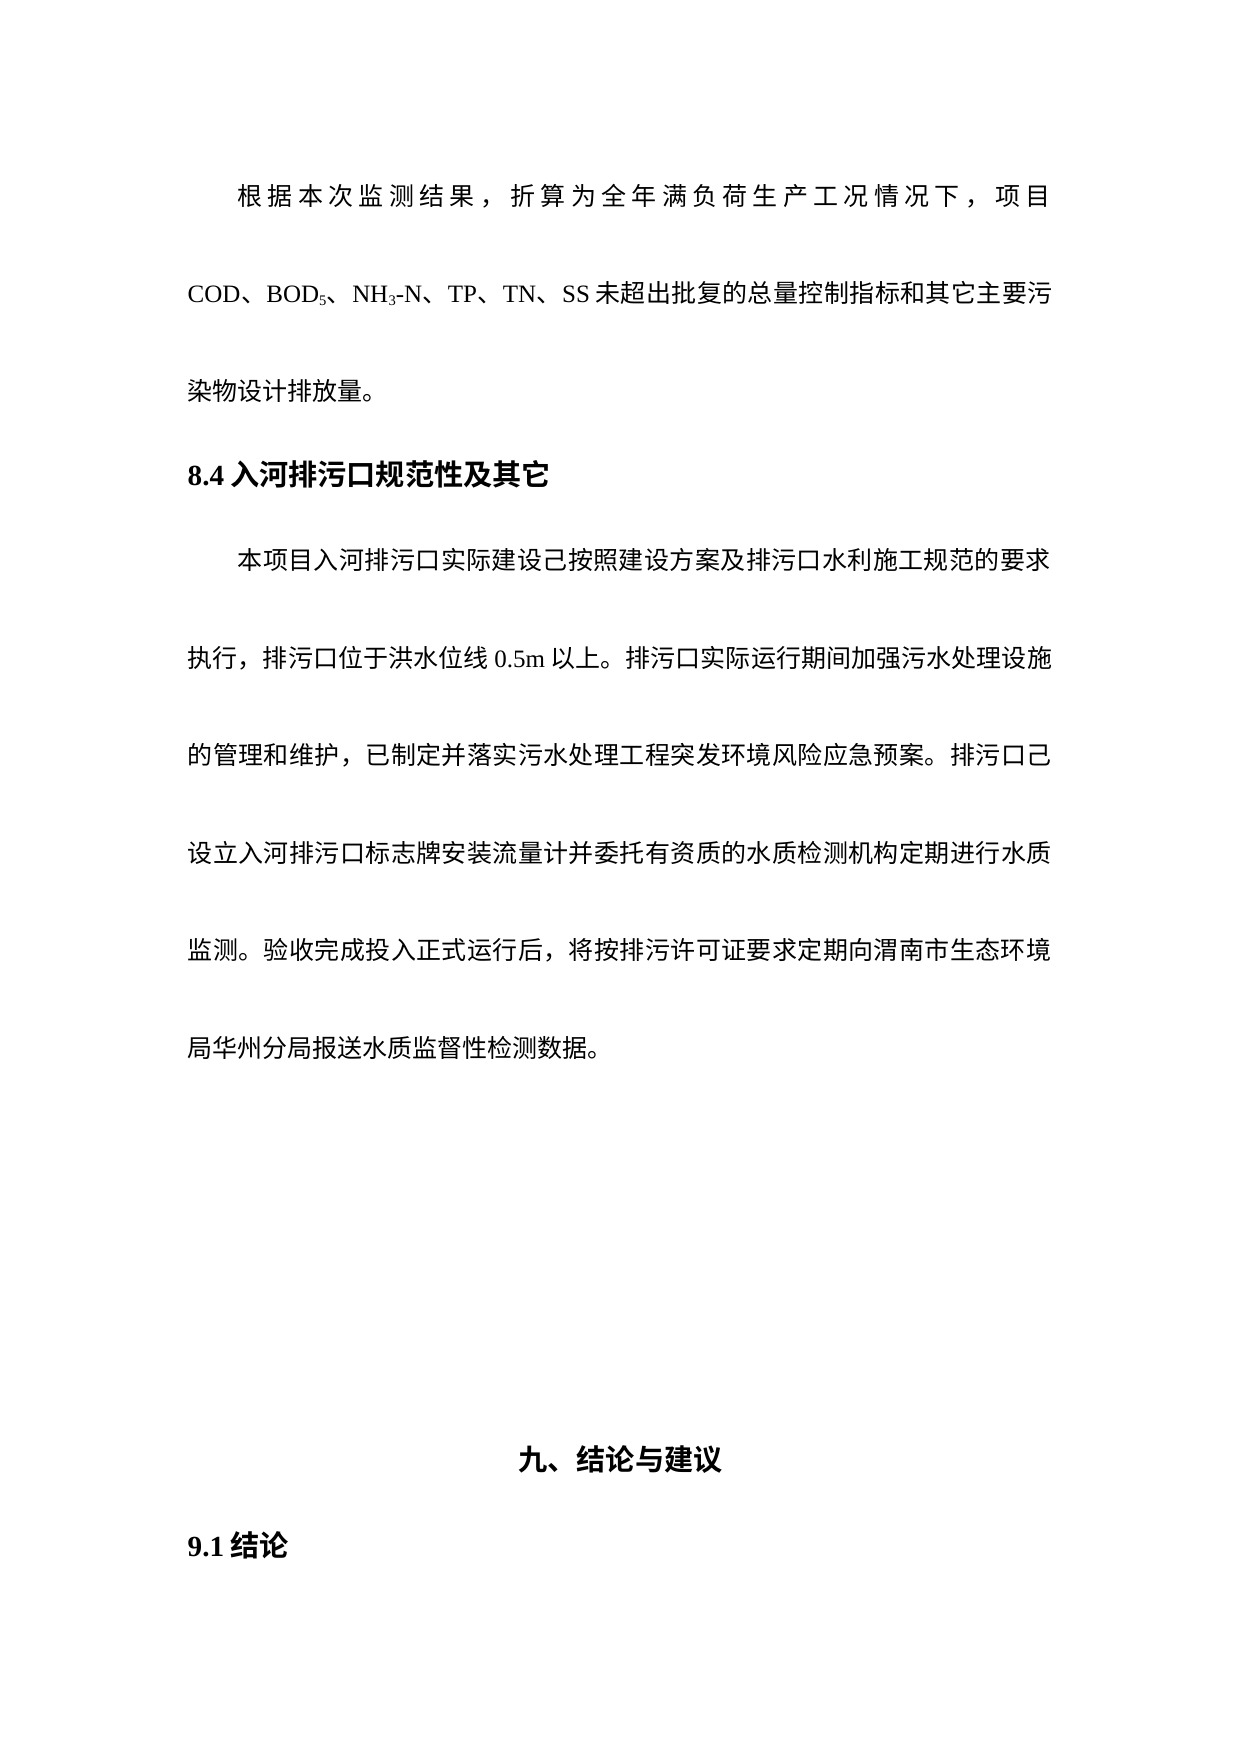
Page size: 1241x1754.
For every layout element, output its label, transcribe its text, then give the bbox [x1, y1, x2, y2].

text 8.4入河排污口规范性及其它 [187, 440, 1053, 505]
text 本项目入河排污口实际建设己按照建设方案及排污口水利施工规范的要求执行，排污口位于洪水位线0.5m以上。排污口实际运行期间加强污水处理设施的管理和维护，已制定并落实污水处理工程突发环境风险应急预案。排污口己设立入河排污口标志牌安装流量计并委托有资质的水质检测机构定期进行水质监测。验收完成投入正式运行后，将按排污许可证要求定期向渭南市生态环境局华州分局报送水质监督性检测数据。 [187, 526, 1053, 1079]
text 根据本次监测结果，折算为全年满负荷生产工况情况下，项目COD、BOD5、NH3-N、TP、TN、SS未超出批复的总量控制指标和其它主要污染物设计排放量。 [187, 162, 1053, 422]
text 9.1结论 [187, 1511, 1053, 1576]
text 九、结论与建议 [187, 1425, 1053, 1490]
